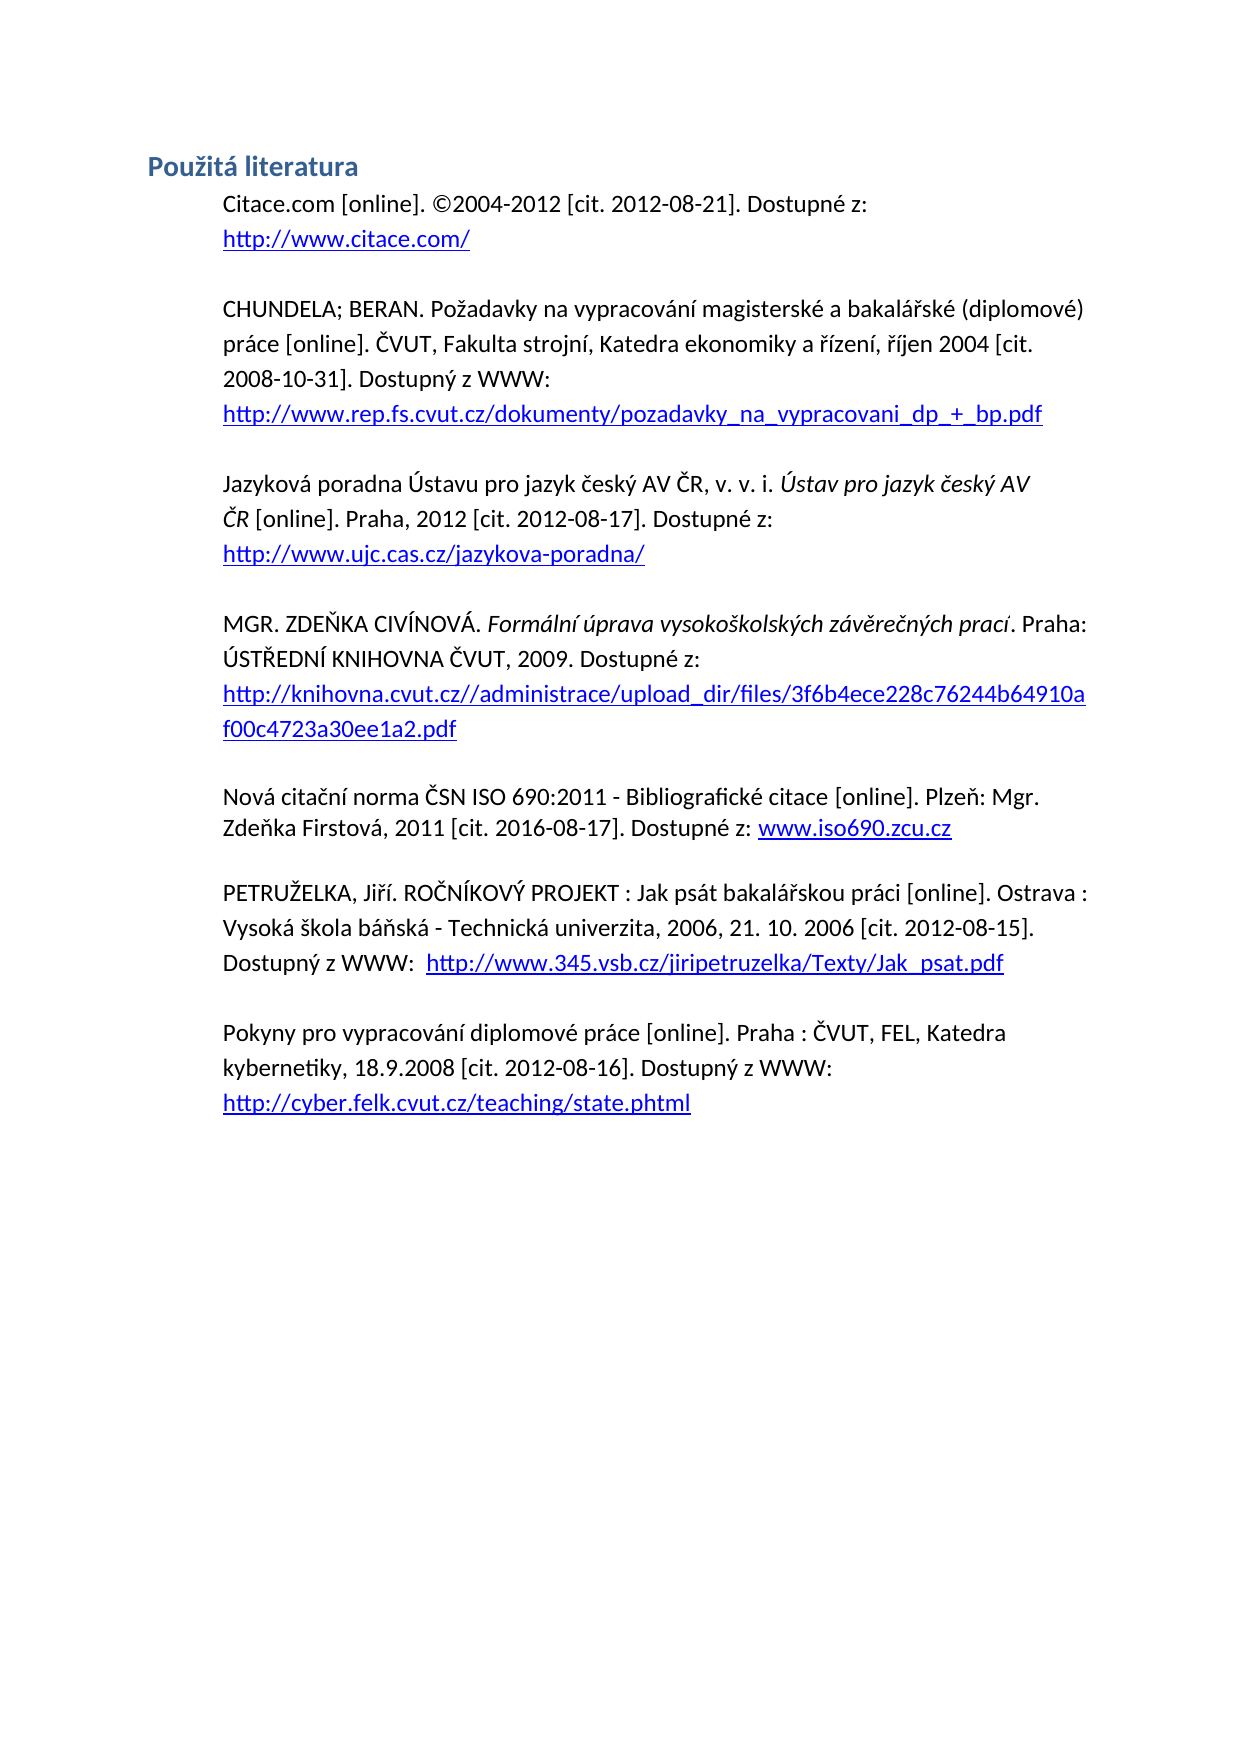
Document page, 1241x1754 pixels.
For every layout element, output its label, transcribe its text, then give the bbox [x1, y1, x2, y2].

list Pokyny pro vypracování diplomové práce [online]. Praha : ČVUT, FEL, Katedra kybernetiky, 18.9.2008 [cit. 2012-08-16]. Dostupný z WWW: http://cyber.felk.cvut.cz/teaching/state.phtml [223, 1017, 1092, 1118]
list MGR. ZDEŇKA CIVÍNOVÁ. Formální úprava vysokoškolských závěrečných prací. Praha: ÚSTŘEDNÍ KNIHOVNA ČVUT, 2009. Dostupné z: http://knihovna.cvut.cz//administrace/upload_dir/files/3f6b4ece228c76244b64910af00c4723a30ee1a2.pdf [223, 609, 1092, 744]
list PETRUŽELKA, Jiří. ROČNÍKOVÝ PROJEKT : Jak psát bakalářskou práci [online]. Ostrava : Vysoká škola báňská - Technická univerzita, 2006, 21. 10. 2006 [cit. 2012-08-15]. Dostupný z WWW: http://www.345.vsb.cz/jiripetruzelka/Texty/Jak_psat.pdf [223, 877, 1092, 978]
list CHUNDELA; BERAN. Požadavky na vypracování magisterské a bakalářské (diplomové) práce [online]. ČVUT, Fakulta strojní, Katedra ekonomiky a řízení, říjen 2004 [cit. 2008-10-31]. Dostupný z WWW: http://www.rep.fs.cvut.cz/dokumenty/pozadavky_na_vypracovani_dp_+_bp.pdf [223, 294, 1092, 429]
list Citace.com [online]. ©2004-2012 [cit. 2012-08-21]. Dostupné z: http://www.citace.com/ [223, 189, 1092, 254]
list Nová citační norma ČSN ISO 690:2011 - Bibliografické citace [online]. Plzeň: Mgr. Zdeňka Firstová, 2011 [cit. 2016-08-17]. Dostupné z: www.iso690.zcu.cz [223, 780, 1092, 842]
subtitle Použitá literatura [148, 148, 1092, 183]
list Jazyková poradna Ústavu pro jazyk český AV ČR, v. v. i. Ústav pro jazyk český AV ČR [online]. Praha, 2012 [cit. 2012-08-17]. Dostupné z: http://www.ujc.cas.cz/jazykova-poradna/ [223, 469, 1092, 569]
